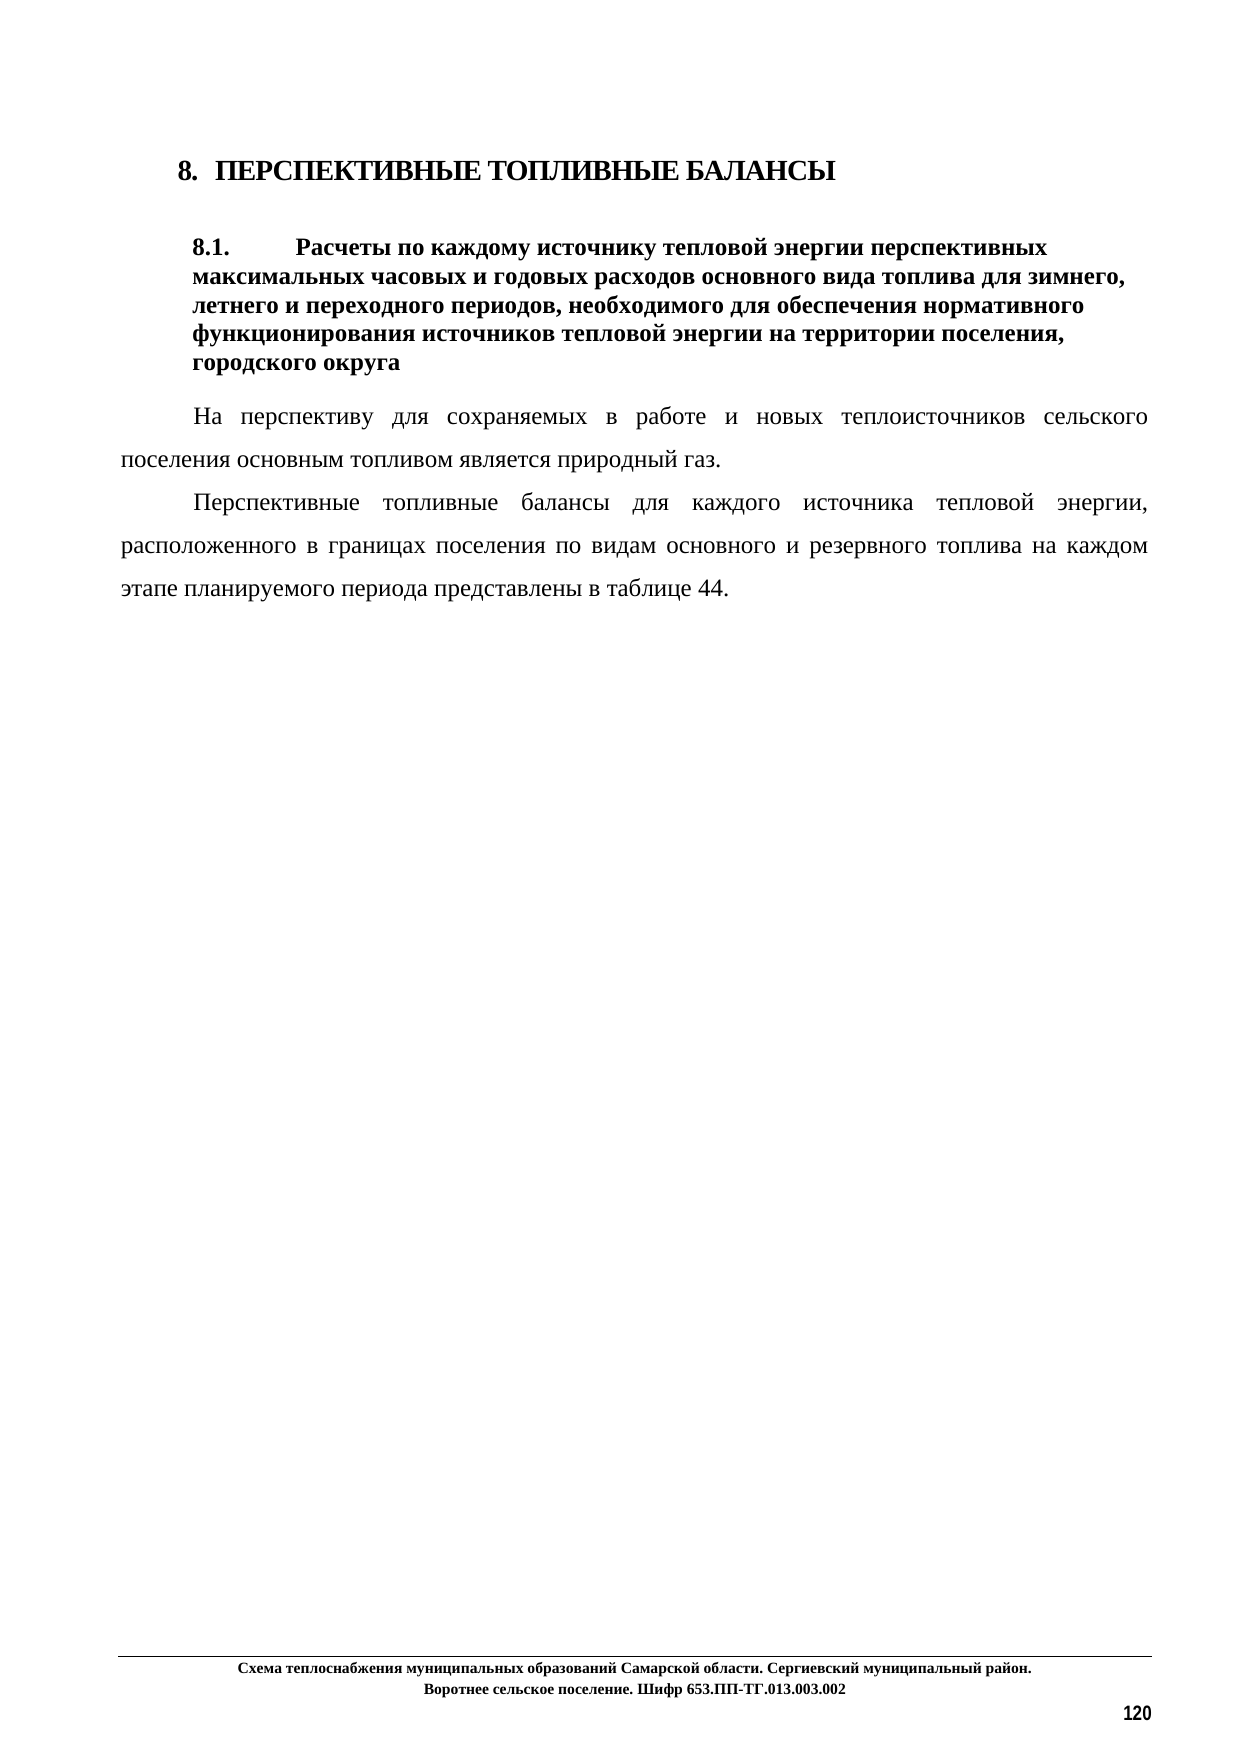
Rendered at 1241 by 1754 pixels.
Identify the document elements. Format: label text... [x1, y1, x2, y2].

text Расчеты по каждому источнику тепловой энергии перспективных максимальных часовых и годовых расходов основного вида топлива для зимнего, летнего и переходного периодов, необходимого для обеспечения нормативного функционирования источников тепловой энергии на территории поселения, городского округа [192, 232, 1152, 376]
text Перспективные топливные балансы для каждого источника тепловой энергии, расположенного в границах поселения по видам основного и резервного топлива на каждом этапе планируемого периода представлены в таблице 44. [121, 487, 1149, 602]
text На перспективу для сохраняемых в работе и новых теплоисточников сельского поселения основным топливом является природный газ. [121, 401, 1149, 473]
subtitle ПЕРСПЕКТИВНЫЕ ТОПЛИВНЫЕ БАЛАНСЫ [140, 143, 1152, 193]
